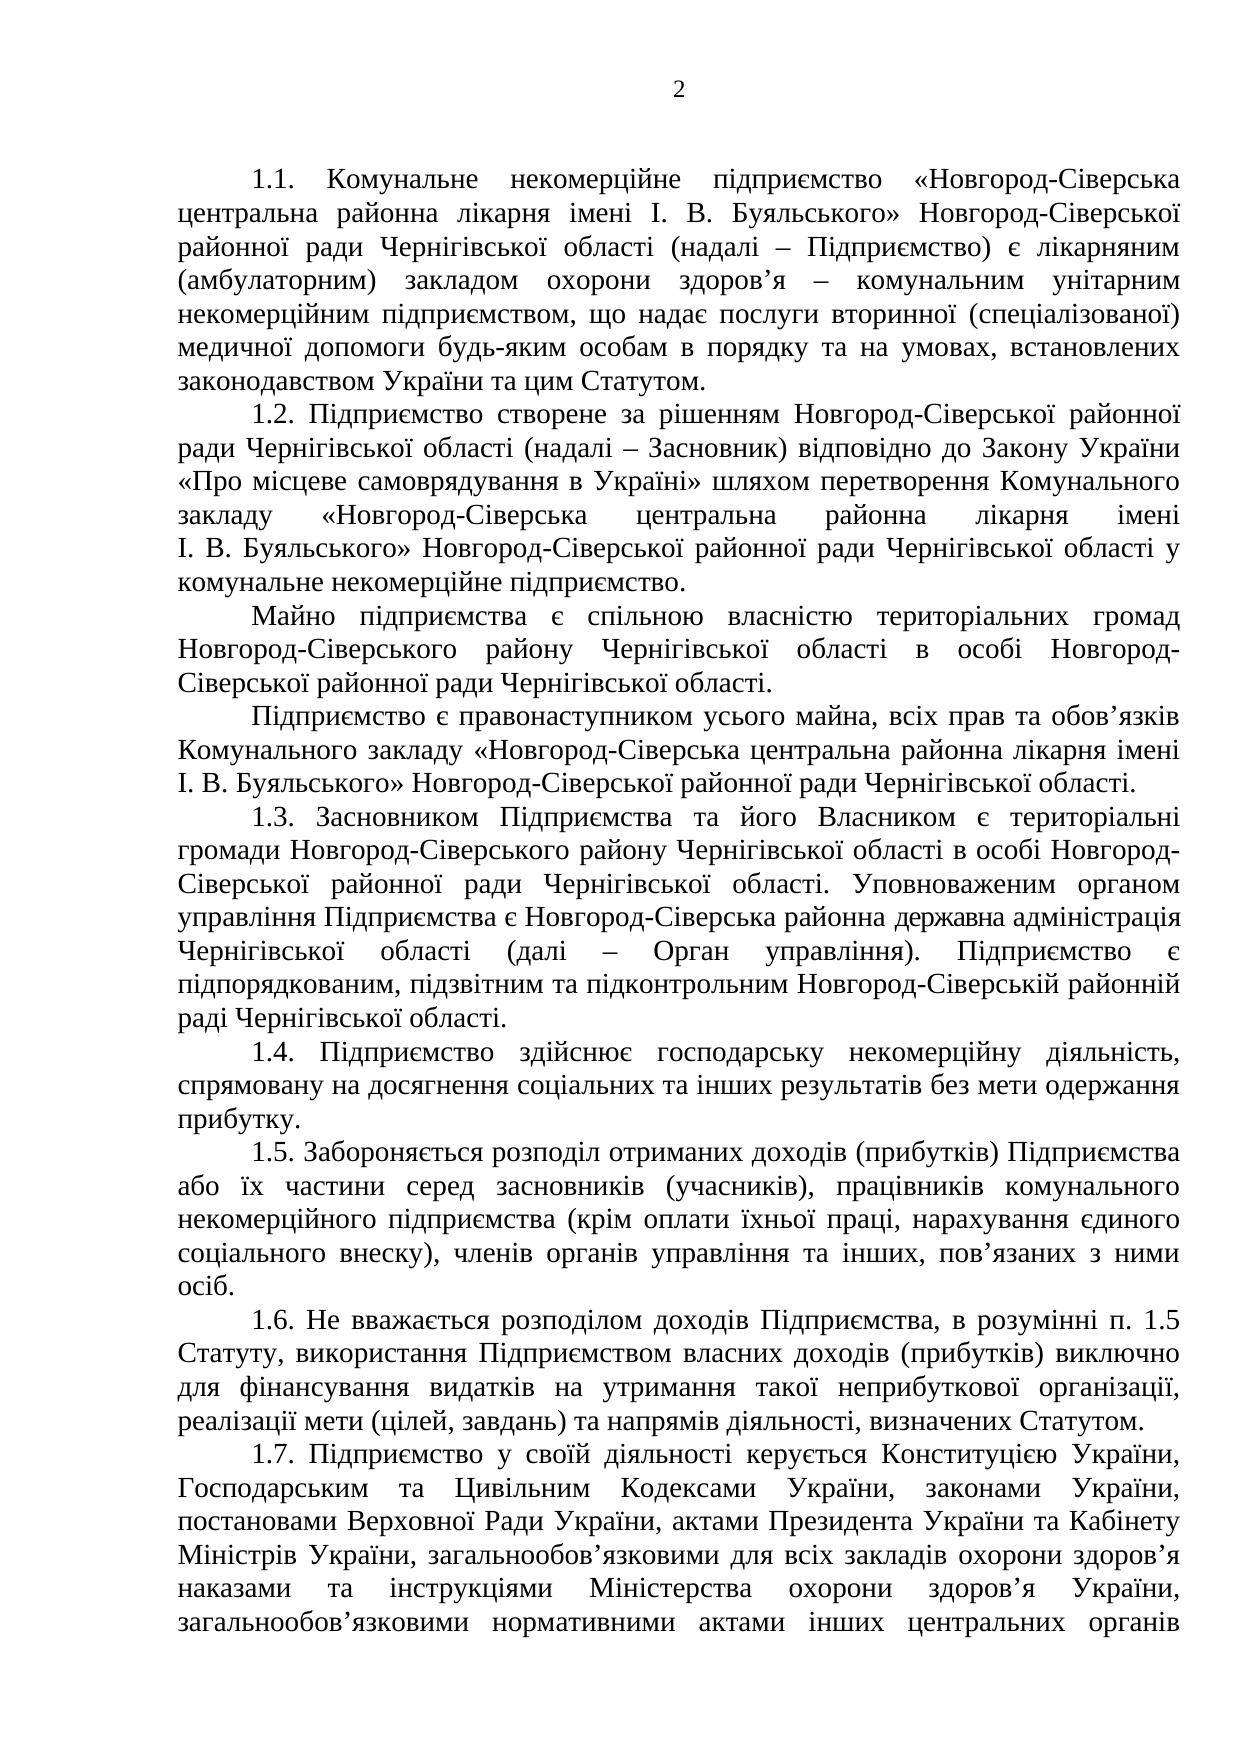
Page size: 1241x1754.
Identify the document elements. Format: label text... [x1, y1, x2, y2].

text Підприємство є правонаступником усього майна, всіх прав та обов’язків Комунального закладу «Новгород-Сіверська центральна районна лікарня імені І. В. Буяльського» Новгород-Сіверської районної ради Чернігівської області. [177, 698, 1181, 799]
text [177, 1436, 1181, 1637]
text 1.2. Підприємство створене за рішенням Новгород-Сіверської районної ради Чернігівської області (надалі – Засновник) відповідно до Закону України «Про місцеве самоврядування в Україні» шляхом перетворення Комунального закладу «Новгород-Сіверська центральна районна лікарня імені І. В. Буяльського» Новгород-Сіверської районної ради Чернігівської області у комунальне некомерційне підприємство. [177, 396, 1181, 598]
text 1.4. Підприємство здійснює господарську некомерційну діяльність, спрямовану на досягнення соціальних та інших результатів без мети одержання прибутку. [177, 1034, 1181, 1134]
text Майно підприємства є спільною власністю територіальних громад Новгород-Сіверського району Чернігівської області в особі Новгород-Сіверської районної ради Чернігівської області. [177, 598, 1181, 698]
text 1.1. Комунальне некомерційне підприємство «Новгород-Сіверська центральна районна лікарня імені І. В. Буяльського» Новгород-Сіверської районної ради Чернігівської області (надалі – Підприємство) є лікарняним (амбулаторним) закладом охорони здоров’я – комунальним унітарним некомерційним підприємством, що надає послуги вторинної (спеціалізованої) медичної допомоги будь-яким особам в порядку та на умовах, встановлених законодавством України та цим Статутом. [177, 162, 1181, 396]
text 1.6. Не вважається розподілом доходів Підприємства, в розумінні п. 1.5 Статуту, використання Підприємством власних доходів (прибутків) виключно для фінансування видатків на утримання такої неприбуткової організації, реалізації мети (цілей, завдань) та напрямів діяльності, визначених Статутом. [177, 1302, 1181, 1436]
text 1.3. Засновником Підприємства та його Власником є територіальні громади Новгород-Сіверського району Чернігівської області в особі Новгород-Сіверської районної ради Чернігівської області. Уповноваженим органом управління Підприємства є Новгород-Сіверська районна державна адміністрація Чернігівської області (далі – Орган управління). Підприємство є підпорядкованим, підзвітним та підконтрольним Новгород-Сіверській районній раді Чернігівської області. [177, 799, 1181, 1034]
text 1.5. Забороняється розподіл отриманих доходів (прибутків) Підприємства або їх частини серед засновників (учасників), працівників комунального некомерційного підприємства (крім оплати їхньої праці, нарахування єдиного соціального внеску), членів органів управління та інших, пов’язаних з ними осіб. [177, 1134, 1181, 1302]
